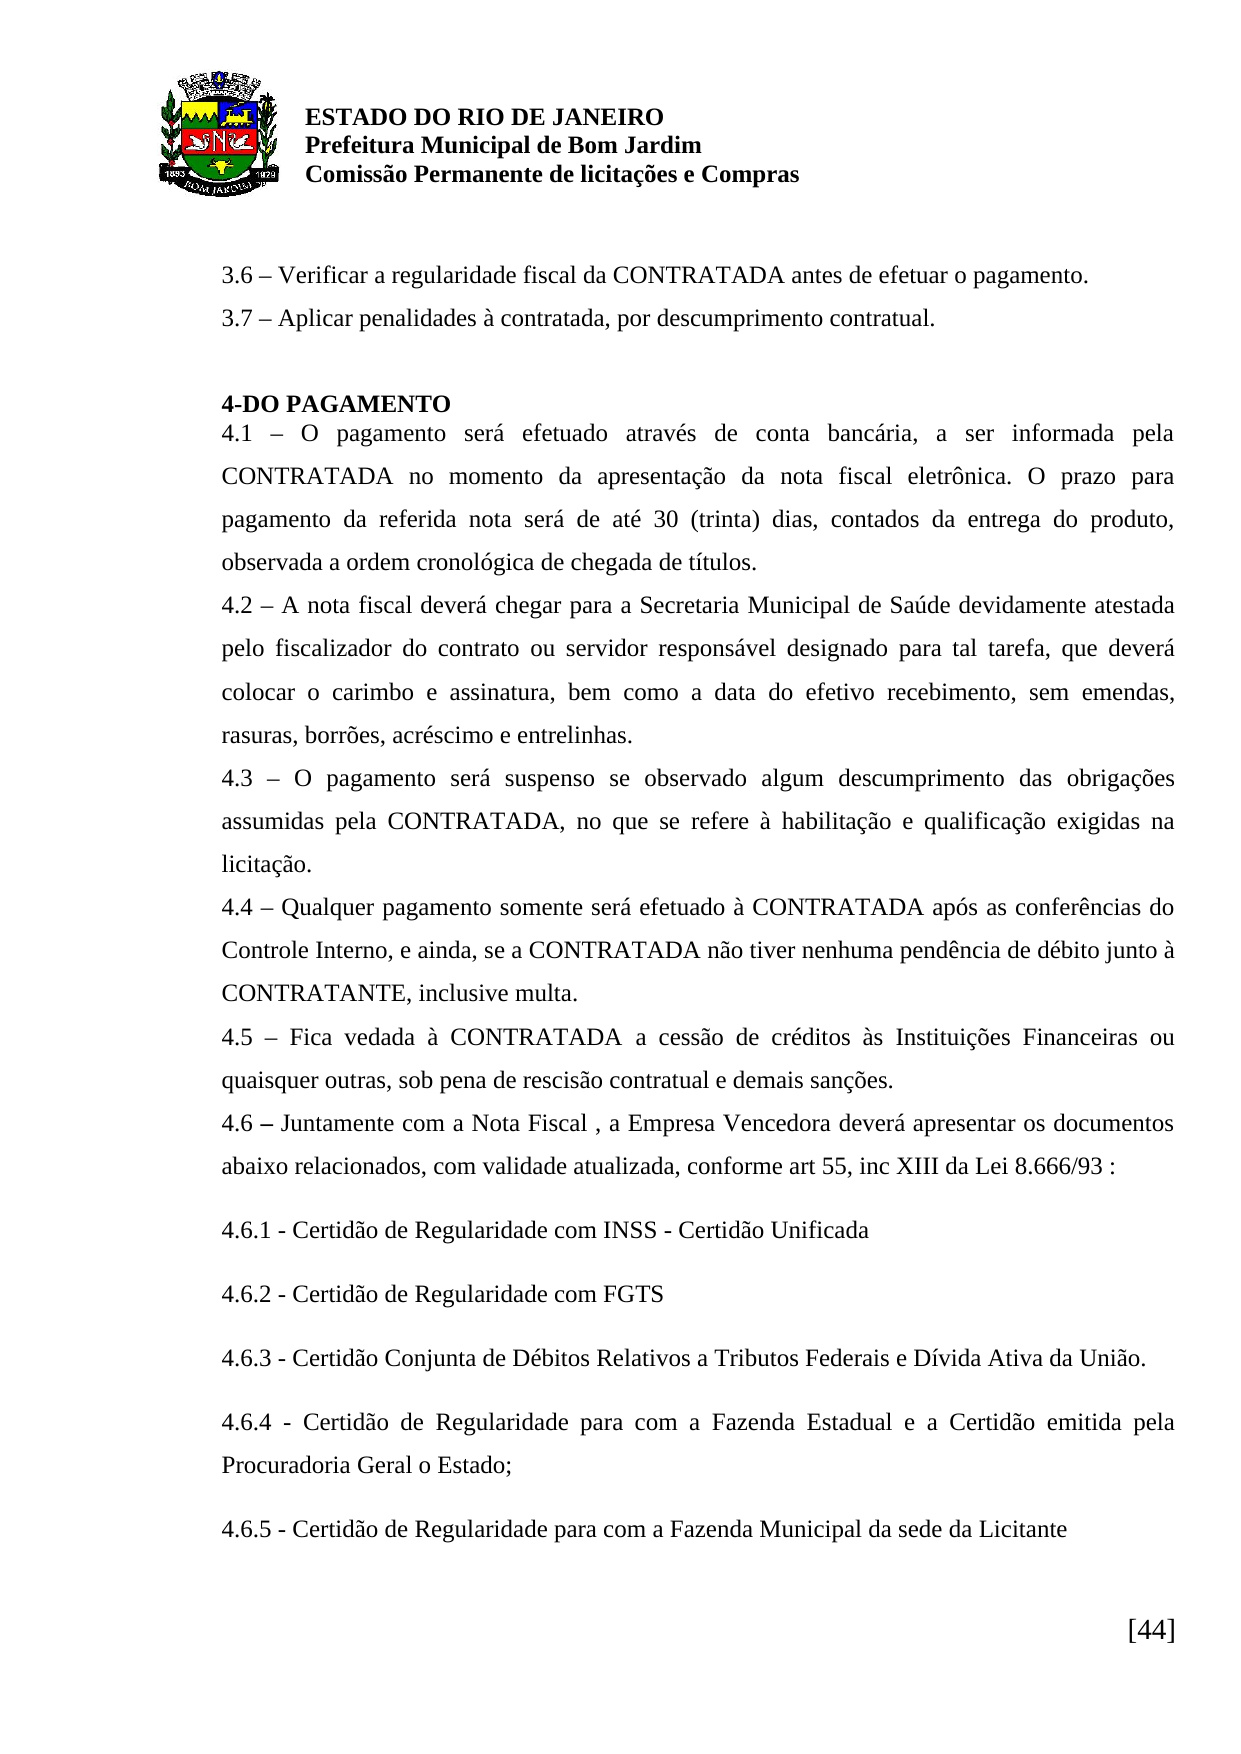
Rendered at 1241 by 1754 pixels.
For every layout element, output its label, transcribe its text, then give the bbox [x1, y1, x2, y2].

text 4.1 – O pagamento será efetuado através de conta bancária, a ser informada pela CONTRATADA no momento da apresentação da nota fiscal eletrônica. O prazo para pagamento da referida nota será de até 30 (trinta) dias, contados da entrega do produto, observada a ordem cronológica de chegada de títulos. [221, 418, 1176, 576]
text 4.6.4 - Certidão de Regularidade para com a Fazenda Estadual e a Certidão emitida pela Procuradoria Geral o Estado; [221, 1407, 1176, 1479]
text 4.5 – Fica vedada à CONTRATADA a cessão de créditos às Instituições Financeiras ou quaisquer outras, sob pena de rescisão contratual e demais sanções. [221, 1022, 1176, 1093]
text 4.2 – A nota fiscal deverá chegar para a Secretaria Municipal de Saúde devidamente atestada pelo fiscalizador do contrato ou servidor responsável designado para tal tarefa, que deverá colocar o carimbo e assinatura, bem como a data do efetivo recebimento, sem emendas, rasuras, borrões, acréscimo e entrelinhas. [221, 590, 1176, 748]
text 4.4 – Qualquer pagamento somente será efetuado à CONTRATADA após as conferências do Controle Interno, e ainda, se a CONTRATADA não tiver nenhuma pendência de débito junto à CONTRATANTE, inclusive multa. [221, 892, 1176, 1007]
text 3.6 – Verificar a regularidade fiscal da CONTRATADA antes de efetuar o pagamento. [221, 243, 1176, 288]
text 4-DO PAGAMENTO [221, 389, 1176, 418]
text 4.6 – Juntamente com a Nota Fiscal , a Empresa Vencedora deverá apresentar os documentos abaixo relacionados, com validade atualizada, conforme art 55, inc XIII da Lei 8.666/93 : [221, 1108, 1176, 1180]
text 4.6.5 - Certidão de Regularidade para com a Fazenda Municipal da sede da Licitante [221, 1514, 1176, 1543]
text 4.6.3 - Certidão Conjunta de Débitos Relativos a Tributos Federais e Dívida Ativa da União. [221, 1343, 1176, 1372]
text 4.3 – O pagamento será suspenso se observado algum descumprimento das obrigações assumidas pela CONTRATADA, no que se refere à habilitação e qualificação exigidas na licitação. [221, 763, 1176, 878]
picture [155, 68, 281, 199]
text 3.7 – Aplicar penalidades à contratada, por descumprimento contratual. [221, 303, 1176, 332]
text 4.6.2 - Certidão de Regularidade com FGTS [221, 1279, 1176, 1308]
text 4.6.1 - Certidão de Regularidade com INSS - Certidão Unificada [221, 1215, 1176, 1244]
